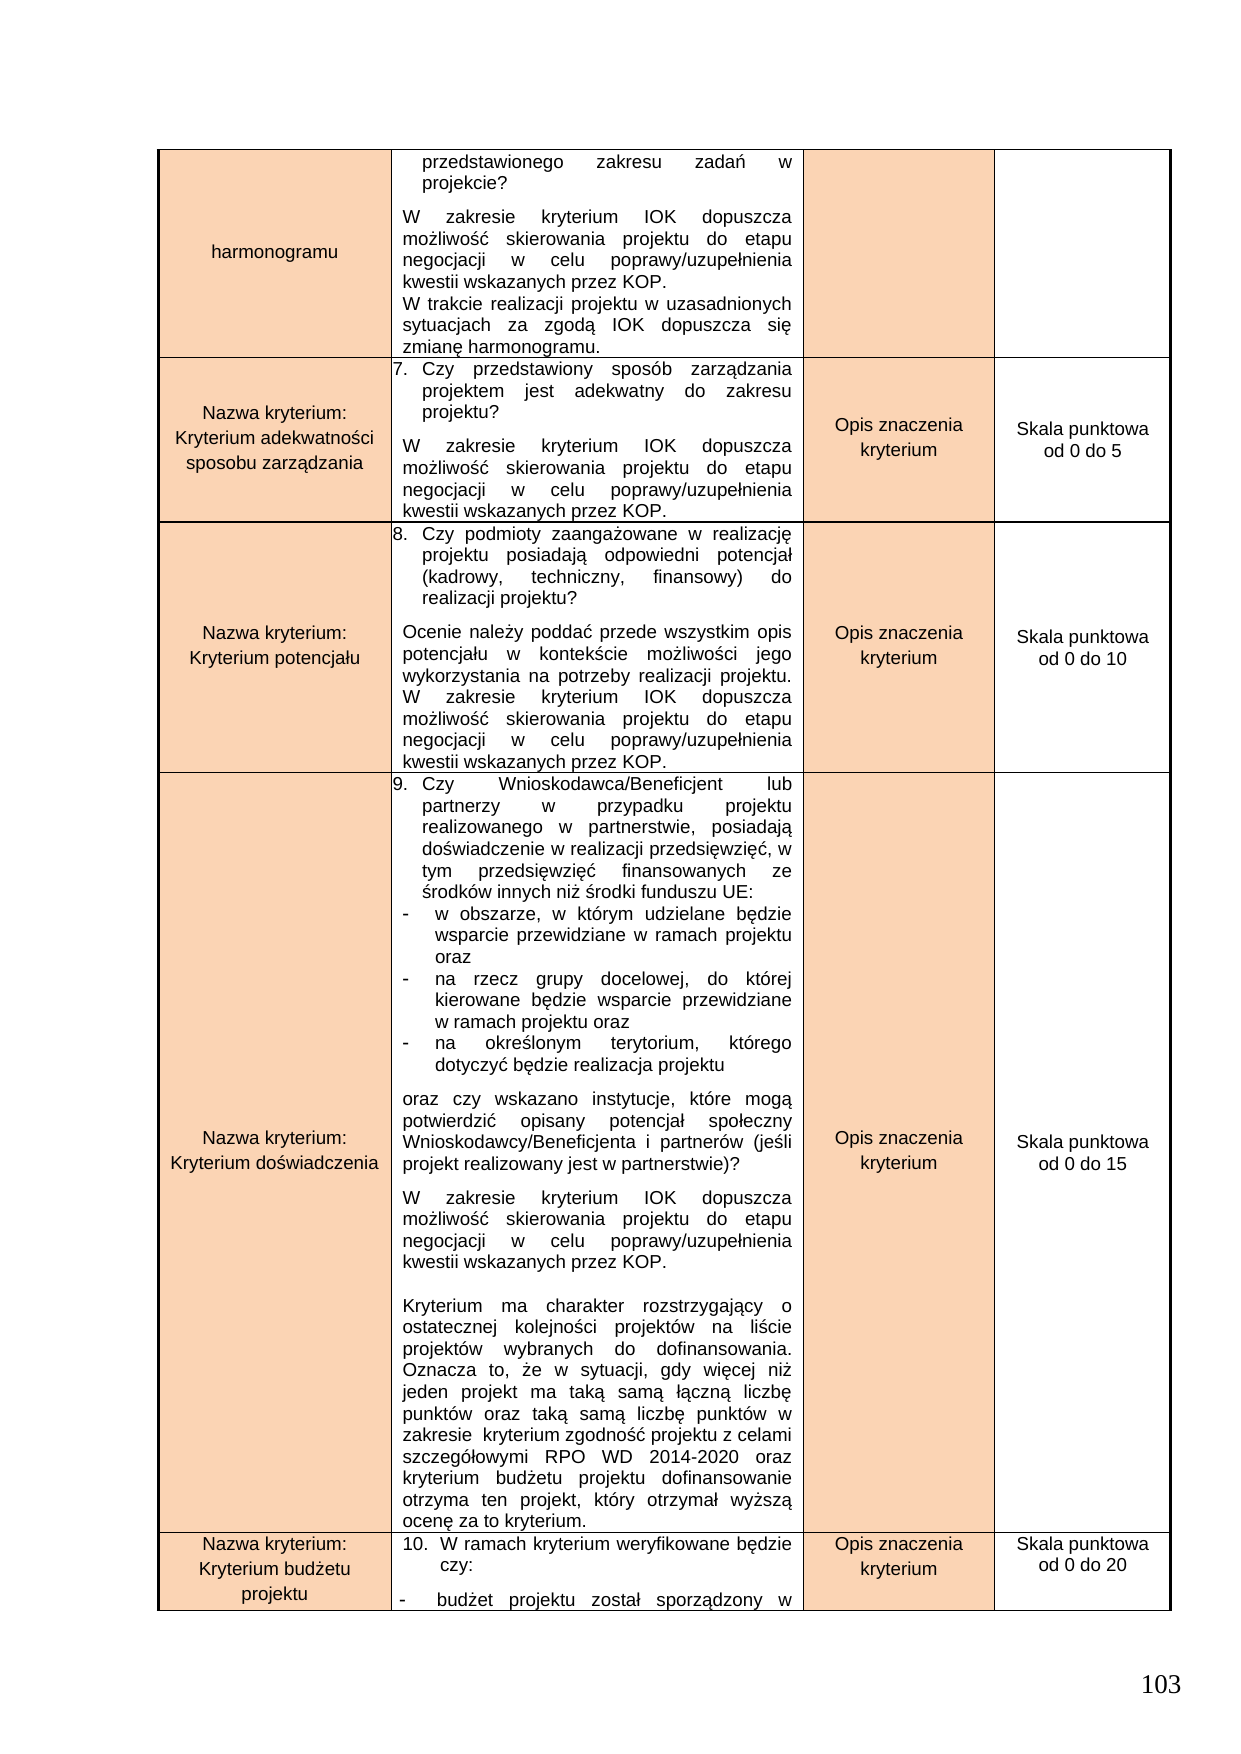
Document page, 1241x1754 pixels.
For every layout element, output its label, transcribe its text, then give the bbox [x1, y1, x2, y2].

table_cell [804, 1533, 994, 1610]
table_cell Czy Wnioskodawca/Beneficjent lub partnerzy w przypadku projektu realizowanego w partnerstwie, posiadają doświadczenie w realizacji przedsięwzięć, w tym przedsięwzięć finansowanych ze środków innych niż środki funduszu UE: w obszarze, w którym udzielane będzie wsparcie przewidziane w ramach projektu oraz na rzecz grupy docelowej, do której kierowane będzie wsparcie przewidziane w ramach projektu oraz na określonym terytorium, którego dotyczyć będzie realizacja projektu oraz czy wskazano instytucje, które mogą potwierdzić opisany potencjał społeczny Wnioskodawcy/Beneficjenta i partnerów (jeśli projekt realizowany jest w partnerstwie)? W zakresie kryterium IOK dopuszcza możliwość skierowania projektu do etapu negocjacji w celu poprawy/uzupełnienia kwestii wskazanych przez KOP. Kryterium ma charakter rozstrzygający o ostatecznej kolejności projektów na liście projektów wybranych do dofinansowania. Oznacza to, że w sytuacji, gdy więcej niż jeden projekt ma taką samą łączną liczbę punktów oraz taką samą liczbę punktów w zakresie kryterium zgodność projektu z celami szczegółowymi RPO WD 2014-2020 oraz kryterium budżetu projektu dofinansowanie otrzyma ten projekt, który otrzymał wyższą ocenę za to kryterium. [392, 773, 803, 1532]
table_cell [995, 150, 1169, 357]
table_cell Opis znaczenia kryterium [804, 523, 994, 772]
table_cell Nazwa kryterium: Kryterium potencjału [160, 523, 391, 772]
table_cell Czy podmioty zaangażowane w realizację projektu posiadają odpowiedni potencjał (kadrowy, techniczny, finansowy) do realizacji projektu? Ocenie należy poddać przede wszystkim opis potencjału w kontekście możliwości jego wykorzystania na potrzeby realizacji projektu. W zakresie kryterium IOK dopuszcza możliwość skierowania projektu do etapu negocjacji w celu poprawy/uzupełnienia kwestii wskazanych przez KOP. [392, 523, 803, 772]
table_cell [160, 1533, 391, 1610]
table_cell Opis znaczenia kryterium [804, 358, 994, 521]
table_cell Skala punktowa od 0 do 10 [995, 523, 1169, 772]
table_cell Nazwa kryterium: Kryterium doświadczenia [160, 773, 391, 1532]
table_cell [804, 150, 994, 357]
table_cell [392, 150, 803, 357]
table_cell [995, 1533, 1169, 1610]
table_cell Skala punktowa od 0 do 5 [995, 358, 1169, 521]
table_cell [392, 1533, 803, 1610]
table_cell Czy przedstawiony sposób zarządzania projektem jest adekwatny do zakresu projektu? W zakresie kryterium IOK dopuszcza możliwość skierowania projektu do etapu negocjacji w celu poprawy/uzupełnienia kwestii wskazanych przez KOP. [392, 358, 803, 521]
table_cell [160, 150, 391, 357]
table_cell Opis znaczenia kryterium [804, 773, 994, 1532]
table_cell Skala punktowa od 0 do 15 [995, 773, 1169, 1532]
table_cell Nazwa kryterium: Kryterium adekwatności sposobu zarządzania [160, 358, 391, 521]
